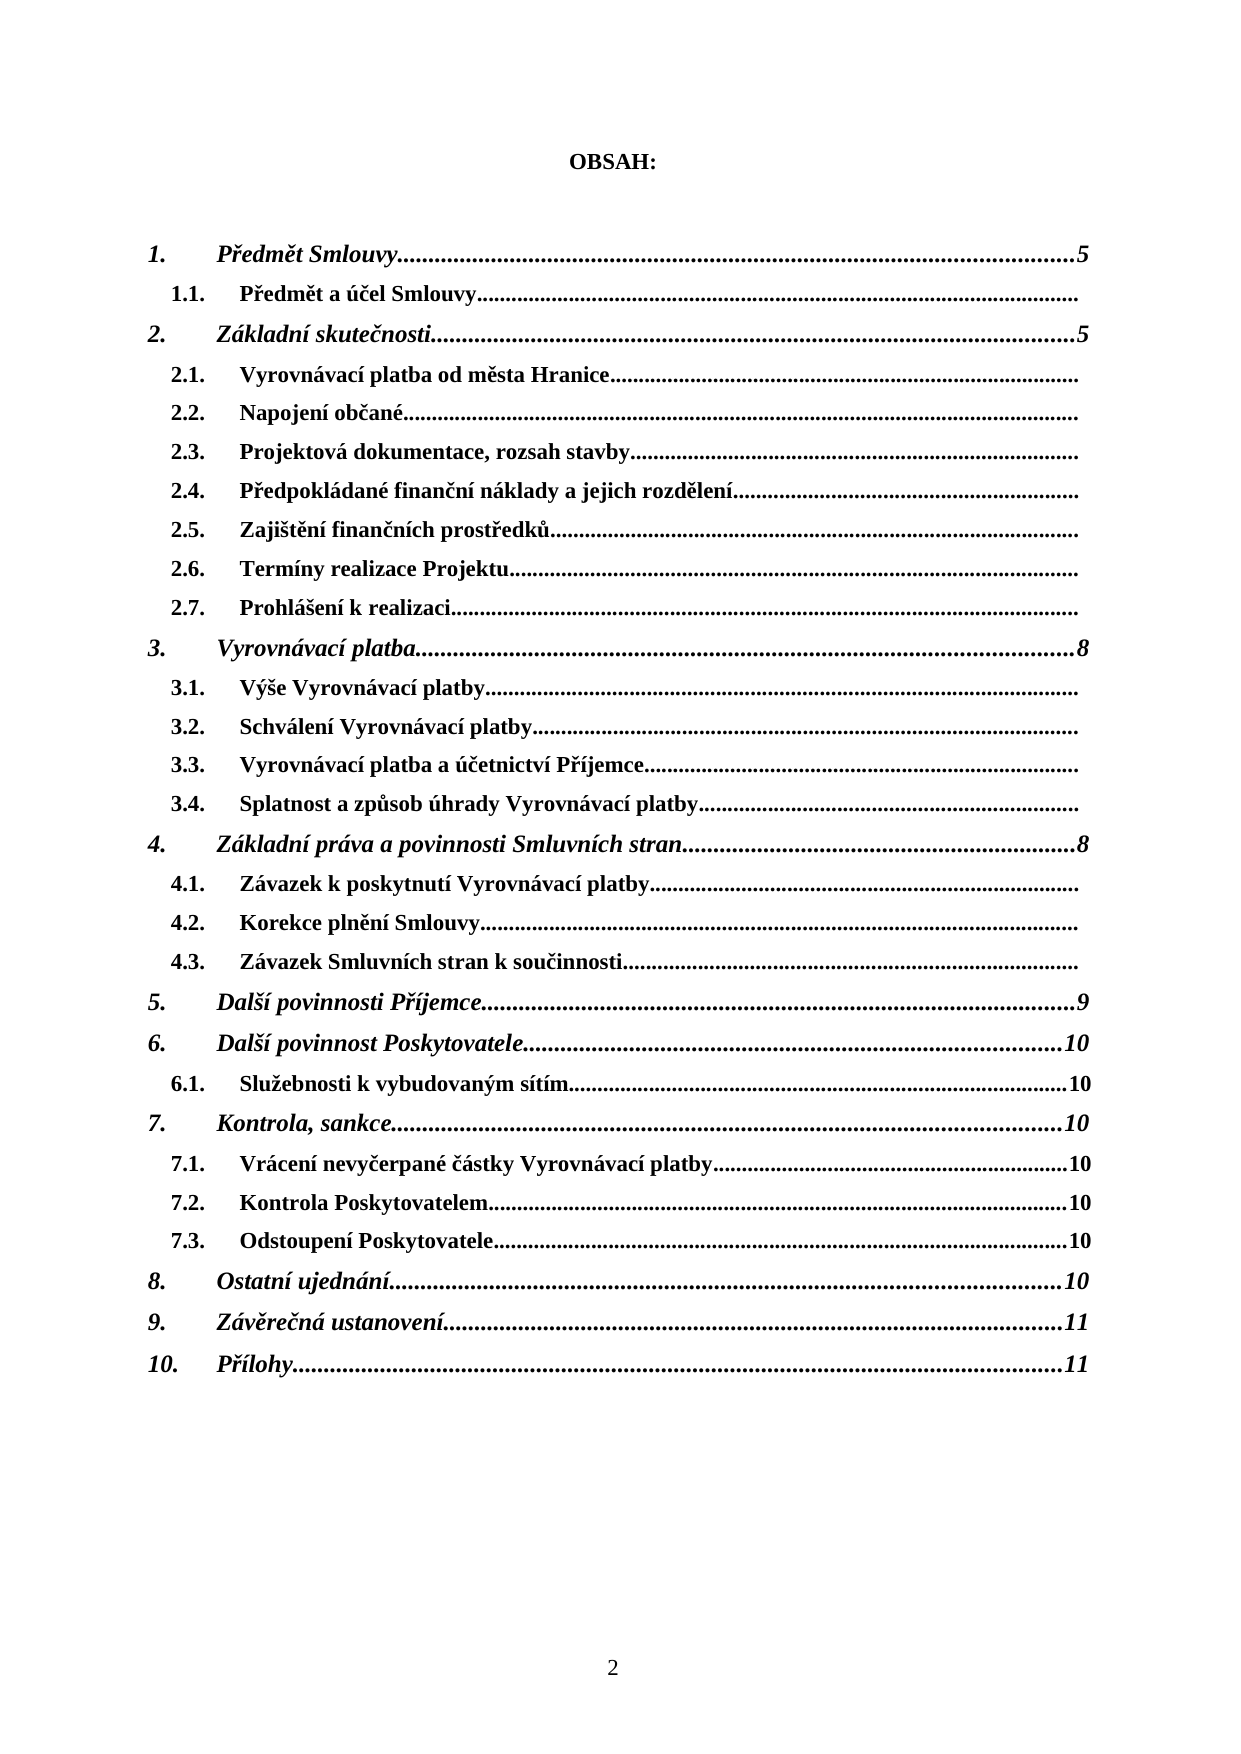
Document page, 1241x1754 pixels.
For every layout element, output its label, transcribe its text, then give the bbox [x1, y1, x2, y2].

text 4.3. Závazek Smluvních stran k součinnosti 9 [171, 948, 1078, 974]
text 2.2. Napojení občané 5 [171, 399, 1078, 426]
text 4.2. Korekce plnění Smlouvy 8 [171, 909, 1078, 936]
text 7.1. Vrácení nevyčerpané částky Vyrovnávací platby 10 [171, 1150, 1078, 1176]
text 1. Předmět Smlouvy 5 [148, 239, 1078, 268]
text 3.3. Vyrovnávací platba a účetnictví Příjemce 8 [171, 752, 1078, 778]
text 6.1. Služebnosti k vybudovaným sítím 10 [171, 1069, 1078, 1096]
text OBSAH: [148, 148, 1078, 174]
text 2.4. Předpokládané finanční náklady a jejich rozdělení 6 [171, 477, 1078, 503]
text 4.1. Závazek k poskytnutí Vyrovnávací platby 8 [171, 871, 1078, 897]
text 2.6. Termíny realizace Projektu 7 [171, 555, 1078, 581]
text 7.2. Kontrola Poskytovatelem 10 [171, 1188, 1078, 1215]
text 4. Základní práva a povinnosti Smluvních stran 8 [148, 829, 1078, 858]
text 5. Další povinnosti Příjemce 9 [148, 987, 1078, 1016]
text 2.3. Projektová dokumentace, rozsah stavby 5 [171, 438, 1078, 465]
text 3.4. Splatnost a způsob úhrady Vyrovnávací platby 8 [171, 790, 1078, 817]
text 3.2. Schválení Vyrovnávací platby 8 [171, 713, 1078, 739]
text 2.5. Zajištění finančních prostředků 7 [171, 516, 1078, 542]
text 7.3. Odstoupení Poskytovatele 10 [171, 1227, 1078, 1254]
text 2.1. Vyrovnávací platba od města Hranice 5 [171, 361, 1078, 387]
text 3.1. Výše Vyrovnávací platby 8 [171, 674, 1078, 700]
text 8. Ostatní ujednání 10 [148, 1266, 1078, 1295]
text 3. Vyrovnávací platba 8 [148, 633, 1078, 661]
text 7. Kontrola, sankce 10 [148, 1108, 1078, 1137]
text 6. Další povinnost Poskytovatele 10 [148, 1028, 1078, 1057]
text 2.7. Prohlášení k realizaci 7 [171, 594, 1078, 620]
text 2. Základní skutečnosti 5 [148, 319, 1078, 348]
text 10. Přílohy 11 [148, 1349, 1078, 1377]
text 9. Závěrečná ustanovení 11 [148, 1307, 1078, 1336]
text 1.1. Předmět a účel Smlouvy 5 [171, 281, 1078, 307]
